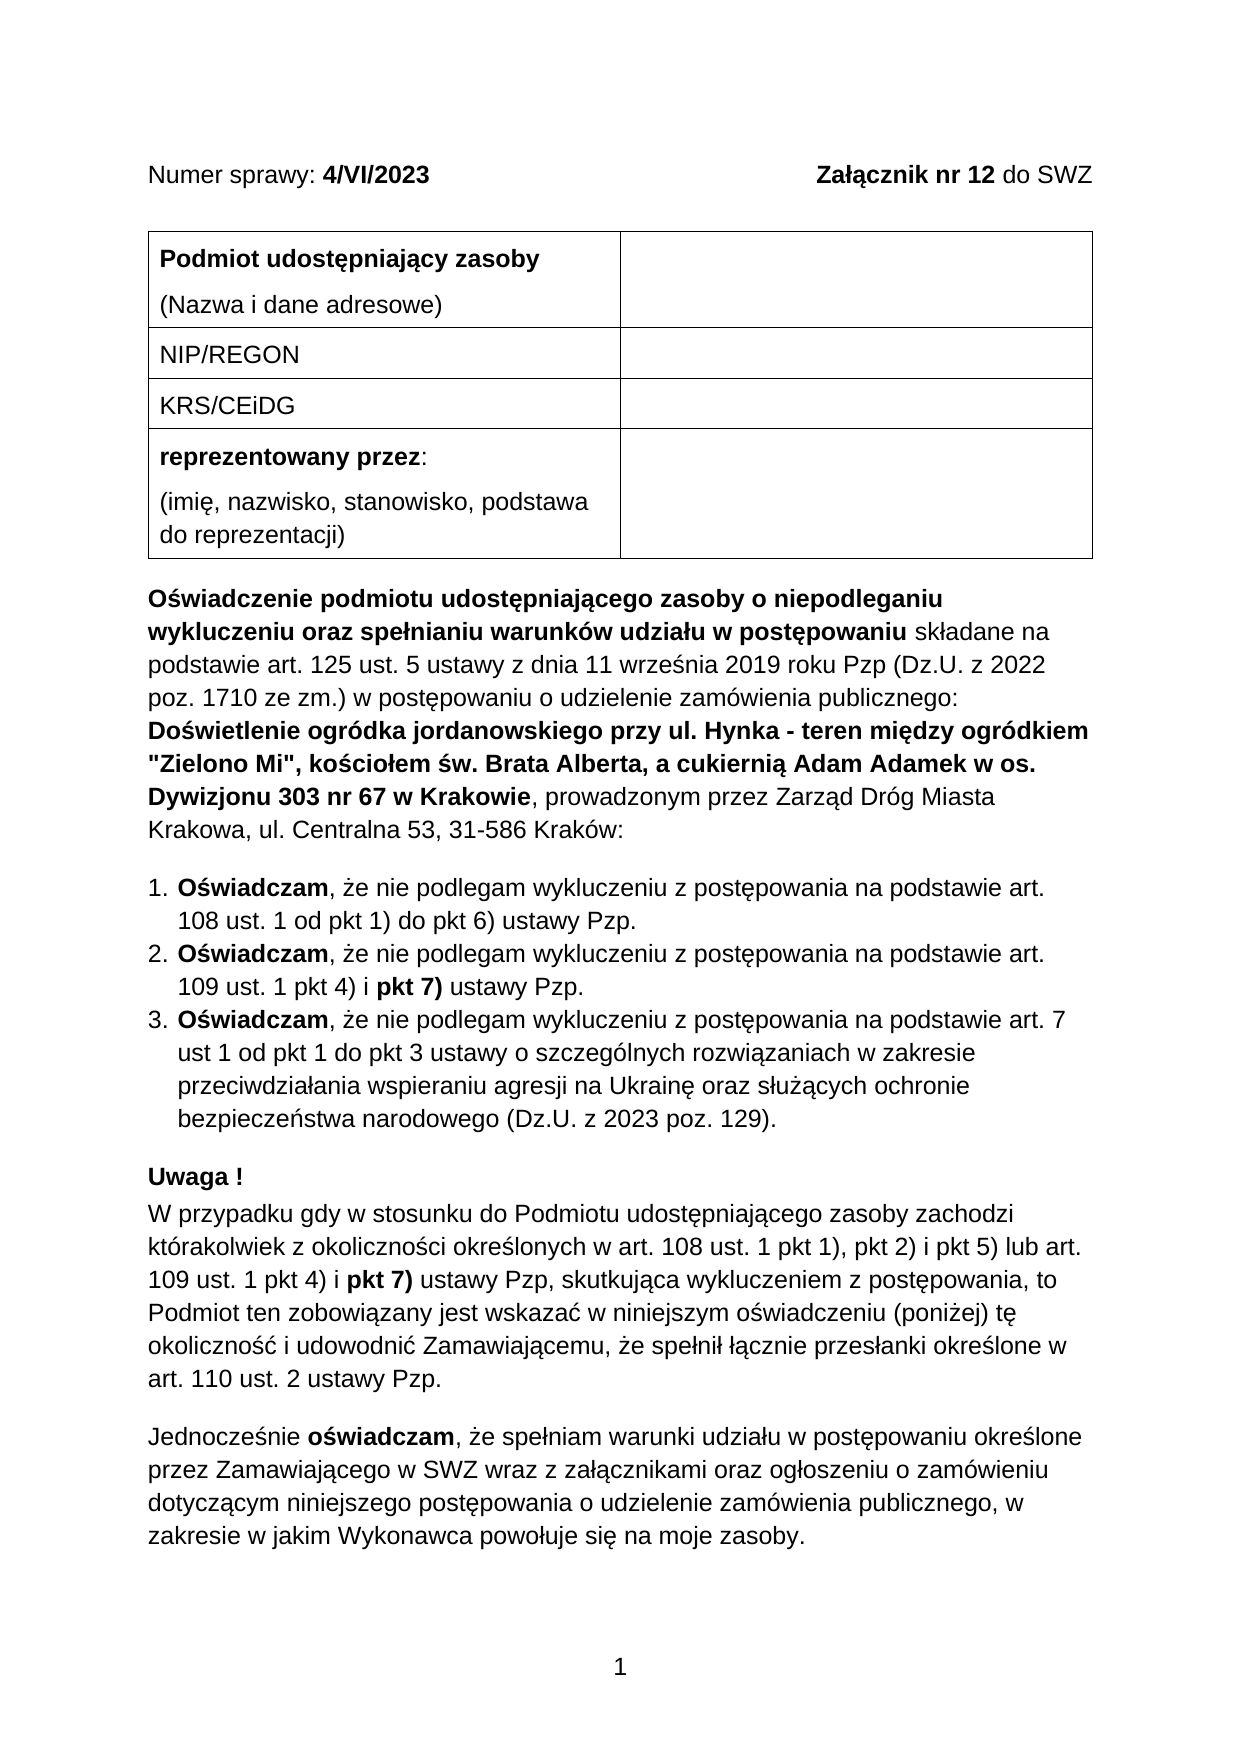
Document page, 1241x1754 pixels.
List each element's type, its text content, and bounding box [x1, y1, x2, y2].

list Jednocześnie oświadczam, że spełniam warunki udziału w postępowaniu określone przez Zamawiającego w SWZ wraz z załącznikami oraz ogłoszeniu o zamówieniu dotyczącym niniejszego postępowania o udzielenie zamówienia publicznego, w zakresie w jakim Wykonawca powołuje się na moje zasoby. [148, 1422, 1093, 1550]
table_cell [621, 429, 1092, 558]
list Oświadczam, że nie podlegam wykluczeniu z postępowania na podstawie art. 109 ust. 1 pkt 4) i pkt 7) ustawy Pzp. [148, 939, 1093, 1001]
table_cell NIP/REGON [149, 328, 620, 378]
list Uwaga ! [148, 1162, 1093, 1191]
table_cell reprezentowany przez: (imię, nazwisko, stanowisko, podstawa do reprezentacji) [149, 429, 620, 558]
table_cell KRS/CEiDG [149, 379, 620, 428]
text Numer sprawy: 4/VI/2023 Załącznik nr 12 do SWZ [148, 160, 1093, 189]
text Oświadczenie podmiotu udostępniającego zasoby o niepodleganiu wykluczeniu oraz spełnianiu warunków udziału w postępowaniu składane na podstawie art. 125 ust. 5 ustawy z dnia 11 września 2019 roku Pzp (Dz.U. z 2022 poz. 1710 ze zm.) w postępowaniu o udzielenie zamówienia publicznego: Doświetlenie ogródka jordanowskiego przy ul. Hynka - teren między ogródkiem "Zielono Mi", kościołem św. Brata Alberta, a cukiernią Adam Adamek w os. Dywizjonu 303 nr 67 w Krakowie, prowadzonym przez Zarząd Dróg Miasta Krakowa, ul. Centralna 53, 31-586 Kraków: [148, 584, 1093, 843]
list Oświadczam, że nie podlegam wykluczeniu z postępowania na podstawie art. 7 ust 1 od pkt 1 do pkt 3 ustawy o szczególnych rozwiązaniach w zakresie przeciwdziałania wspieraniu agresji na Ukrainę oraz służących ochronie bezpieczeństwa narodowego (Dz.U. z 2023 poz. 129). [148, 1005, 1093, 1133]
table_cell [621, 328, 1092, 378]
table_cell [621, 379, 1092, 428]
list W przypadku gdy w stosunku do Podmiotu udostępniającego zasoby zachodzi którakolwiek z okoliczności określonych w art. 108 ust. 1 pkt 1), pkt 2) i pkt 5) lub art. 109 ust. 1 pkt 4) i pkt 7) ustawy Pzp, skutkująca wykluczeniem z postępowania, to Podmiot ten zobowiązany jest wskazać w niniejszym oświadczeniu (poniżej) tę okoliczność i udowodnić Zamawiającemu, że spełnił łącznie przesłanki określone w art. 110 ust. 2 ustawy Pzp. [148, 1199, 1093, 1393]
list Oświadczam, że nie podlegam wykluczeniu z postępowania na podstawie art. 108 ust. 1 od pkt 1) do pkt 6) ustawy Pzp. [148, 873, 1093, 934]
table_header [621, 232, 1092, 327]
table_header Podmiot udostępniający zasoby (Nazwa i dane adresowe) [149, 232, 620, 327]
